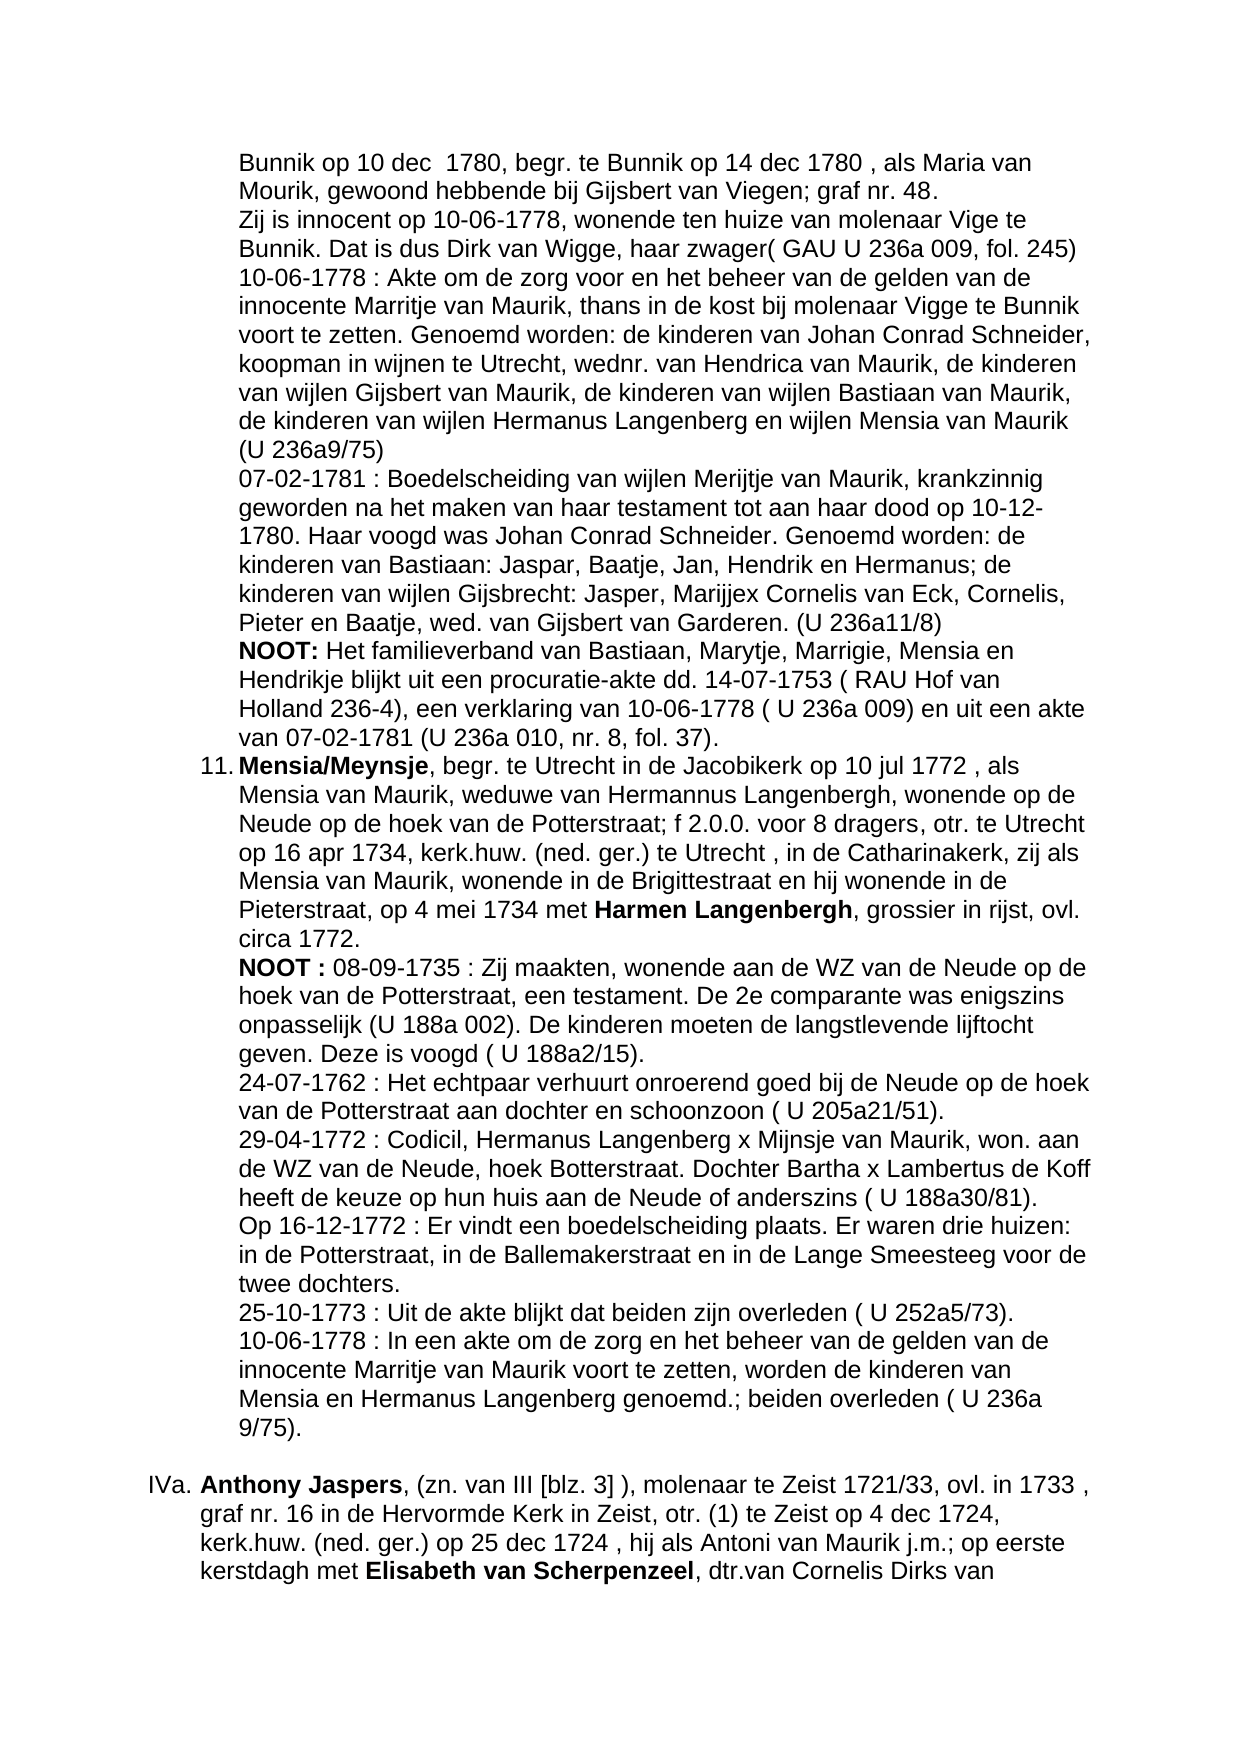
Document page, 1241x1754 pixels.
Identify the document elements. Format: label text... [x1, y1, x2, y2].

text NOOT: Het familieverband van Bastiaan, Marytje, Marrigie, Mensia en Hendrikje blijkt uit een procuratie-akte dd. 14-07-1753 ( RAU Hof van Holland 236-4), een verklaring van 10-06-1778 ( U 236a 009) en uit een akte van 07-02-1781 (U 236a 010, nr. 8, fol. 37). [200, 636, 1093, 751]
text NOOT : 08-09-1735 : Zij maakten, wonende aan de WZ van de Neude op de hoek van de Potterstraat, een testament. De 2e comparante was enigszins onpasselijk (U 188a 002). De kinderen moeten de langstlevende lijftocht geven. Deze is voogd ( U 188a2/15). 24-07-1762 : Het echtpaar verhuurt onroerend goed bij de Neude op de hoek van de Potterstraat aan dochter en schoonzoon ( U 205a21/51). 29-04-1772 : Codicil, Hermanus Langenberg x Mijnsje van Maurik, won. aan de WZ van de Neude, hoek Botterstraat. Dochter Bartha x Lambertus de Koff heeft de keuze op hun huis aan de Neude of anderszins ( U 188a30/81). Op 16-12-1772 : Er vindt een boedelscheiding plaats. Er waren drie huizen: in de Potterstraat, in de Ballemakerstraat en in de Lange Smeesteeg voor de twee dochters. 25-10-1773 : Uit de akte blijkt dat beiden zijn overleden ( U 252a5/73). 10-06-1778 : In een akte om de zorg en het beheer van de gelden van de innocente Marritje van Maurik voort te zetten, worden de kinderen van Mensia en Hermanus Langenberg genoemd.; beiden overleden ( U 236a 9/75). [200, 953, 1093, 1441]
text 11. Mensia/Meynsje, begr. te Utrecht in de Jacobikerk op 10 jul 1772 , als Mensia van Maurik, weduwe van Hermannus Langenbergh, wonende op de Neude op de hoek van de Potterstraat; f 2.0.0. voor 8 dragers, otr. te Utrecht op 16 apr 1734, kerk.huw. (ned. ger.) te Utrecht , in de Catharinakerk, zij als Mensia van Maurik, wonende in de Brigittestraat en hij wonende in de Pieterstraat, op 4 mei 1734 met Harmen Langenbergh, grossier in rijst, ovl. circa 1772. [200, 751, 1093, 953]
text 10-06-1778 : Akte om de zorg voor en het beheer van de gelden van de innocente Marritje van Maurik, thans in de kost bij molenaar Vigge te Bunnik voort te zetten. Genoemd worden: de kinderen van Johan Conrad Schneider, koopman in wijnen te Utrecht, wednr. van Hendrica van Maurik, de kinderen van wijlen Gijsbert van Maurik, de kinderen van wijlen Bastiaan van Maurik, de kinderen van wijlen Hermanus Langenberg en wijlen Mensia van Maurik (U 236a9/75) [200, 263, 1093, 464]
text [200, 148, 1093, 205]
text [148, 1470, 1093, 1585]
text 07-02-1781 : Boedelscheiding van wijlen Merijtje van Maurik, krankzinnig geworden na het maken van haar testament tot aan haar dood op 10-12-1780. Haar voogd was Johan Conrad Schneider. Genoemd worden: de kinderen van Bastiaan: Jaspar, Baatje, Jan, Hendrik en Hermanus; de kinderen van wijlen Gijsbrecht: Jasper, Marijjex Cornelis van Eck, Cornelis, Pieter en Baatje, wed. van Gijsbert van Garderen. (U 236a11/8) [200, 464, 1093, 636]
text Zij is innocent op 10-06-1778, wonende ten huize van molenaar Vige te Bunnik. Dat is dus Dirk van Wigge, haar zwager( GAU U 236a 009, fol. 245) [200, 205, 1093, 263]
